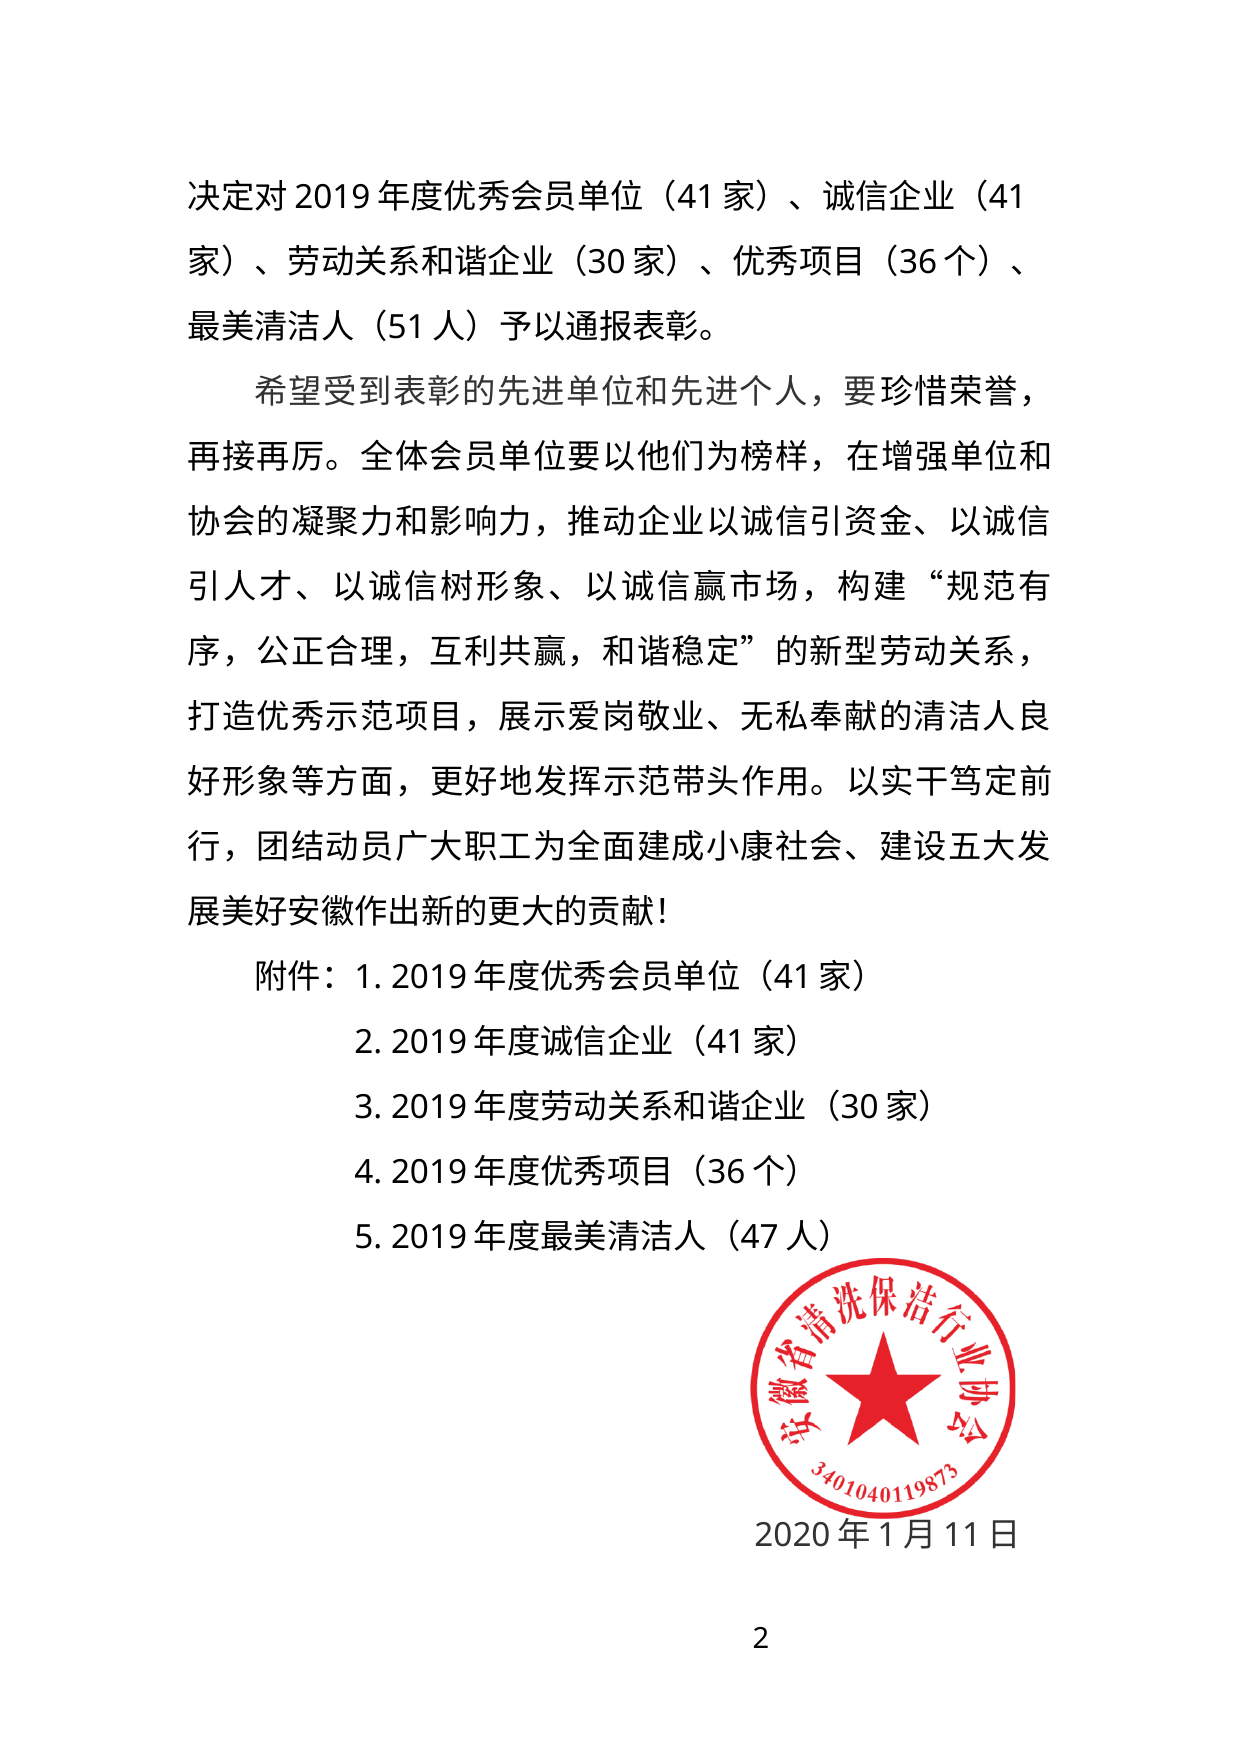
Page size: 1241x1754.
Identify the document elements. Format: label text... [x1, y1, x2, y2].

text 附件：1. 2019年度优秀会员单位（41家） [187, 942, 1053, 1007]
list 3. 2019年度劳动关系和谐企业（30家） [187, 1072, 1053, 1137]
text 2020年1月11日 [187, 1499, 1053, 1564]
picture [750, 1258, 1016, 1519]
text 希望受到表彰的先进单位和先进个人，要珍惜荣誉，再接再厉。全体会员单位要以他们为榜样，在增强单位和协会的凝聚力和影响力，推动企业以诚信引资金、以诚信引人才、以诚信树形象、以诚信赢市场，构建“规范有序，公正合理，互利共赢，和谐稳定”的新型劳动关系，打造优秀示范项目，展示爱岗敬业、无私奉献的清洁人良好形象等方面，更好地发挥示范带头作用。以实干笃定前行，团结动员广大职工为全面建成小康社会、建设五大发展美好安徽作出新的更大的贡献！ [187, 357, 1053, 942]
text 4. 2019年度优秀项目（36个） [187, 1137, 1053, 1202]
text 5. 2019年度最美清洁人（47人） [187, 1202, 1053, 1267]
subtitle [187, 162, 1053, 357]
list 2. 2019年度诚信企业（41家） [187, 1007, 1053, 1072]
